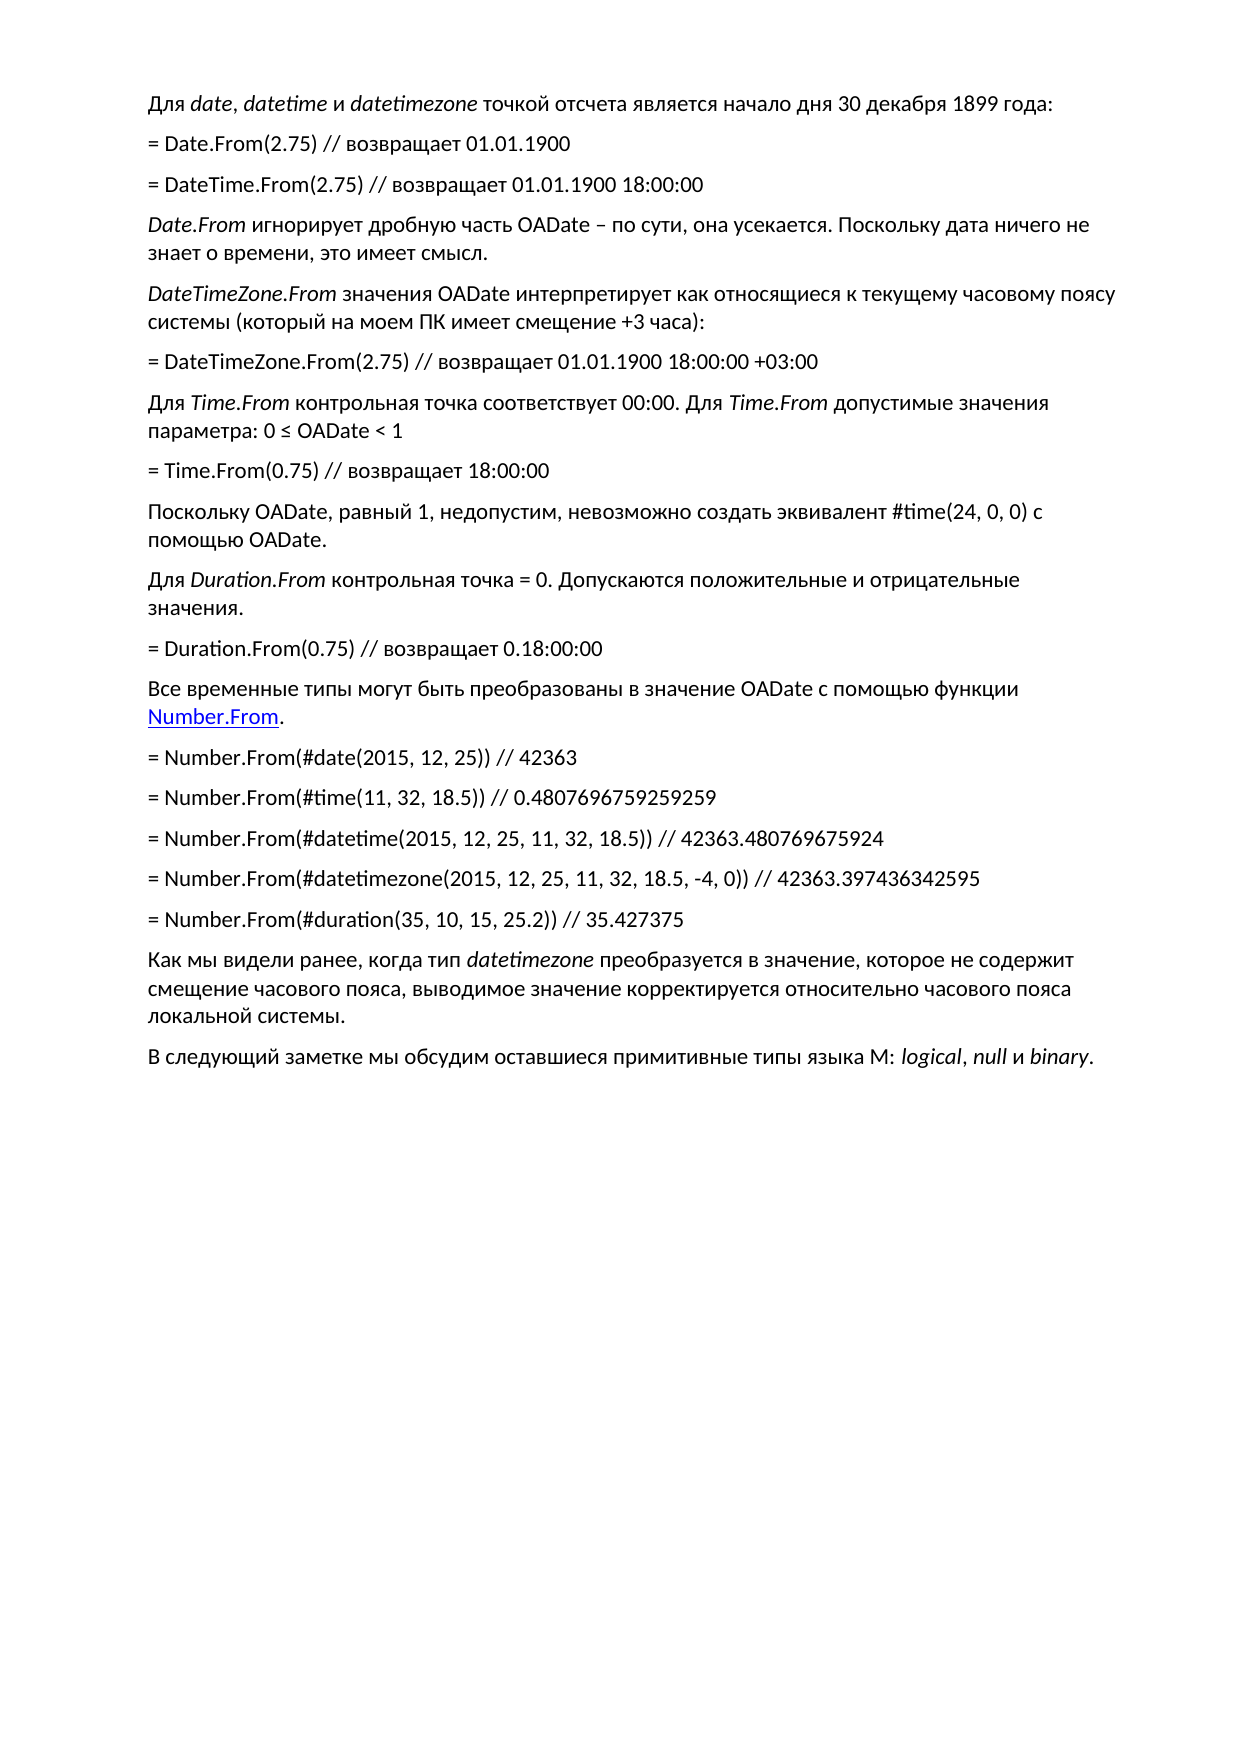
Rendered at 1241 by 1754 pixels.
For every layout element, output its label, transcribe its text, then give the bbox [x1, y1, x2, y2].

text = DateTime.From(2.75) // возвращает 01.01.1900 18:00:00 [148, 170, 1122, 198]
text Для Time.From контрольная точка соответствует 00:00. Для Time.From допустимые значения параметра: 0 ≤ OADate < 1 [148, 388, 1122, 444]
text Date.From игнорирует дробную часть OADate – по сути, она усекается. Поскольку дата ничего не знает о времени, это имеет смысл. [148, 210, 1122, 266]
text = Time.From(0.75) // возвращает 18:00:00 [148, 456, 1122, 484]
text DateTimeZone.From значения OADate интерпретирует как относящиеся к текущему часовому поясу системы (который на моем ПК имеет смещение +3 часа): [148, 279, 1122, 335]
text = Number.From(#time(11, 32, 18.5)) // 0.4807696759259259 [148, 783, 1122, 812]
text = Number.From(#datetime(2015, 12, 25, 11, 32, 18.5)) // 42363.480769675924 [148, 824, 1122, 852]
text Как мы видели ранее, когда тип datetimezone преобразуется в значение, которое не содержит смещение часового пояса, выводимое значение корректируется относительно часового пояса локальной системы. [148, 946, 1122, 1030]
text Поскольку OADate, равный 1, недопустим, невозможно создать эквивалент #time(24, 0, 0) с помощью OADate. [148, 497, 1122, 553]
text = Duration.From(0.75) // возвращает 0.18:00:00 [148, 634, 1122, 662]
text = Number.From(#datetimezone(2015, 12, 25, 11, 32, 18.5, -4, 0)) // 42363.397436342595 [148, 864, 1122, 893]
text В следующий заметке мы обсудим оставшиеся примитивные типы языка М: logical, null и binary. [148, 1042, 1122, 1070]
text = Number.From(#date(2015, 12, 25)) // 42363 [148, 743, 1122, 771]
text Для Duration.From контрольная точка = 0. Допускаются положительные и отрицательные значения. [148, 565, 1122, 621]
text = Date.From(2.75) // возвращает 01.01.1900 [148, 129, 1122, 157]
text Все временные типы могут быть преобразованы в значение OADate с помощью функции Number.From. [148, 674, 1122, 731]
text Для date, datetime и datetimezone точкой отсчета является начало дня 30 декабря 1899 года: [148, 89, 1122, 117]
text = Number.From(#duration(35, 10, 15, 25.2)) // 35.427375 [148, 905, 1122, 933]
text = DateTimeZone.From(2.75) // возвращает 01.01.1900 18:00:00 +03:00 [148, 347, 1122, 375]
